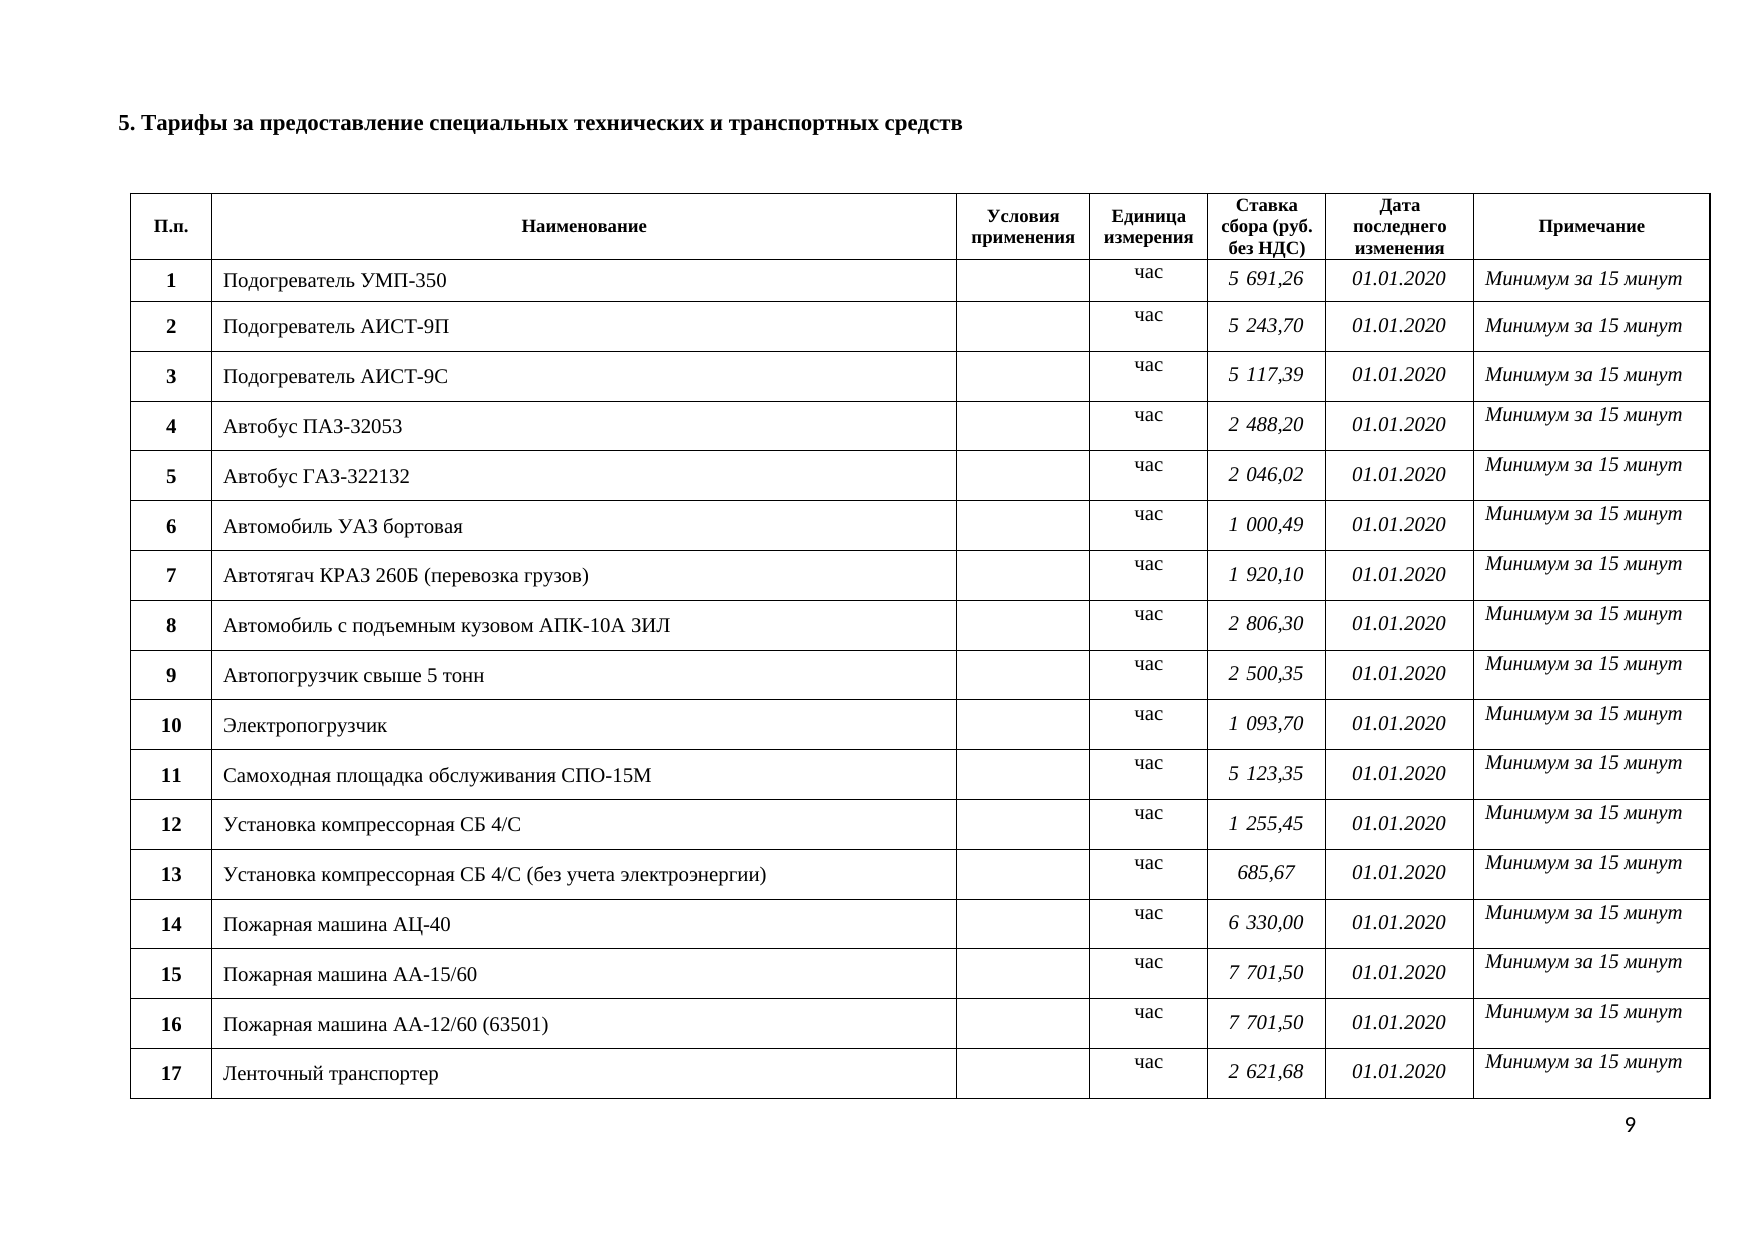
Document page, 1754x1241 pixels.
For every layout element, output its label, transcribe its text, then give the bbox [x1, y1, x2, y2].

table_cell [957, 999, 1089, 1048]
table_cell 01.01.2020 [1326, 949, 1473, 998]
table_cell час [1090, 402, 1207, 450]
table_cell час [1090, 501, 1207, 550]
table_cell 7 701,50 [1208, 949, 1325, 998]
table_cell час [1090, 850, 1207, 898]
table_cell час [1090, 800, 1207, 849]
table_cell [957, 850, 1089, 898]
table_cell 5 117,39 [1208, 352, 1325, 401]
table_cell [957, 352, 1089, 401]
table_cell Самоходная площадка обслуживания СПО-15М [212, 750, 956, 799]
table_cell 11 [131, 750, 211, 799]
table_cell 2 806,30 [1208, 601, 1325, 649]
table_cell 5 691,26 [1208, 260, 1325, 301]
table_cell Минимум за 15 минут [1474, 352, 1709, 401]
table_cell [957, 260, 1089, 301]
table_cell Минимум за 15 минут [1474, 850, 1709, 898]
table_cell 01.01.2020 [1326, 999, 1473, 1048]
table_cell Минимум за 15 минут [1474, 900, 1709, 948]
table_cell Пожарная машина АА-15/60 [212, 949, 956, 998]
table_cell час [1090, 1049, 1207, 1098]
table_cell 2 488,20 [1208, 402, 1325, 450]
table_cell Минимум за 15 минут [1474, 700, 1709, 749]
table_cell час [1090, 999, 1207, 1048]
table_cell Минимум за 15 минут [1474, 750, 1709, 799]
table_cell [957, 750, 1089, 799]
table_cell [957, 501, 1089, 550]
table_cell Минимум за 15 минут [1474, 949, 1709, 998]
table_cell Минимум за 15 минут [1474, 800, 1709, 849]
table_header Ставка сбора (руб. без НДС) [1208, 194, 1325, 258]
table_cell час [1090, 949, 1207, 998]
table_cell Ленточный транспортер [212, 1049, 956, 1098]
table_cell 1 000,49 [1208, 501, 1325, 550]
table_cell Пожарная машина АА-12/60 (63501) [212, 999, 956, 1048]
table_cell [957, 949, 1089, 998]
table_header Наименование [212, 194, 956, 258]
table_cell 17 [131, 1049, 211, 1098]
table_cell 13 [131, 850, 211, 898]
subtitle 5. Тарифы за предоставление специальных технических и транспортных средств [118, 109, 1636, 136]
table_cell Установка компрессорная СБ 4/С (без учета электроэнергии) [212, 850, 956, 898]
table_cell час [1090, 260, 1207, 301]
table_cell Минимум за 15 минут [1474, 302, 1709, 351]
table_cell час [1090, 601, 1207, 649]
table_cell час [1090, 302, 1207, 351]
table_cell Установка компрессорная СБ 4/С [212, 800, 956, 849]
table_cell Минимум за 15 минут [1474, 501, 1709, 550]
table_cell 01.01.2020 [1326, 501, 1473, 550]
table_cell 2 [131, 302, 211, 351]
table_cell [957, 1049, 1089, 1098]
table_cell [957, 700, 1089, 749]
table_cell Автобус ПАЗ-32053 [212, 402, 956, 450]
table_cell 2 500,35 [1208, 651, 1325, 699]
table_cell 01.01.2020 [1326, 1049, 1473, 1098]
table_cell Минимум за 15 минут [1474, 651, 1709, 699]
table_cell Электропогрузчик [212, 700, 956, 749]
table_cell 16 [131, 999, 211, 1048]
table_cell 12 [131, 800, 211, 849]
table_cell Подогреватель АИСТ-9П [212, 302, 956, 351]
table_cell час [1090, 900, 1207, 948]
table_cell 4 [131, 402, 211, 450]
table_cell [957, 402, 1089, 450]
table_cell Автобус ГАЗ-322132 [212, 451, 956, 500]
table_cell час [1090, 451, 1207, 500]
table_cell 9 [131, 651, 211, 699]
table_cell час [1090, 551, 1207, 600]
table_cell 5 [131, 451, 211, 500]
table_cell Минимум за 15 минут [1474, 260, 1709, 301]
table_cell 6 [131, 501, 211, 550]
table_header Единица измерения [1090, 194, 1207, 258]
table_cell [957, 601, 1089, 649]
table_cell 15 [131, 949, 211, 998]
table_cell 1 255,45 [1208, 800, 1325, 849]
table_cell час [1090, 700, 1207, 749]
table_cell Минимум за 15 минут [1474, 551, 1709, 600]
table_cell 01.01.2020 [1326, 900, 1473, 948]
table_cell [957, 651, 1089, 699]
table_cell 01.01.2020 [1326, 402, 1473, 450]
table_cell 1 093,70 [1208, 700, 1325, 749]
table_cell 2 621,68 [1208, 1049, 1325, 1098]
table_cell 01.01.2020 [1326, 750, 1473, 799]
table_header П.п. [131, 194, 211, 258]
table_cell Минимум за 15 минут [1474, 1049, 1709, 1098]
table_cell Автомобиль с подъемным кузовом АПК-10А ЗИЛ [212, 601, 956, 649]
table_cell 01.01.2020 [1326, 651, 1473, 699]
table_cell час [1090, 352, 1207, 401]
table_cell час [1090, 651, 1207, 699]
table_cell [957, 551, 1089, 600]
table_cell Автотягач КРАЗ 260Б (перевозка грузов) [212, 551, 956, 600]
table_cell Минимум за 15 минут [1474, 999, 1709, 1048]
table_cell 01.01.2020 [1326, 451, 1473, 500]
table_cell 01.01.2020 [1326, 551, 1473, 600]
table_cell 5 123,35 [1208, 750, 1325, 799]
table_cell 8 [131, 601, 211, 649]
table_cell Подогреватель УМП-350 [212, 260, 956, 301]
table_cell [957, 800, 1089, 849]
table_cell 6 330,00 [1208, 900, 1325, 948]
table_cell 7 701,50 [1208, 999, 1325, 1048]
table_cell 14 [131, 900, 211, 948]
table_cell [957, 451, 1089, 500]
table_cell [957, 302, 1089, 351]
table_cell 5 243,70 [1208, 302, 1325, 351]
table_cell 01.01.2020 [1326, 800, 1473, 849]
table_cell 685,67 [1208, 850, 1325, 898]
table_cell Автомобиль УАЗ бортовая [212, 501, 956, 550]
table_cell [957, 900, 1089, 948]
table_cell 01.01.2020 [1326, 260, 1473, 301]
table_cell 01.01.2020 [1326, 850, 1473, 898]
table_header Примечание [1474, 194, 1709, 258]
table_cell Минимум за 15 минут [1474, 402, 1709, 450]
table_cell Минимум за 15 минут [1474, 601, 1709, 649]
table_cell Автопогрузчик свыше 5 тонн [212, 651, 956, 699]
table_cell 01.01.2020 [1326, 352, 1473, 401]
table_cell 01.01.2020 [1326, 601, 1473, 649]
table_cell 1 920,10 [1208, 551, 1325, 600]
table_cell час [1090, 750, 1207, 799]
table_cell 2 046,02 [1208, 451, 1325, 500]
table_header Условия применения [957, 194, 1089, 258]
table_cell 7 [131, 551, 211, 600]
table_cell 10 [131, 700, 211, 749]
table_cell 3 [131, 352, 211, 401]
table_cell 01.01.2020 [1326, 700, 1473, 749]
table_cell Подогреватель АИСТ-9С [212, 352, 956, 401]
table_cell 01.01.2020 [1326, 302, 1473, 351]
table_header Дата последнего изменения [1326, 194, 1473, 258]
table_cell 1 [131, 260, 211, 301]
table_cell Пожарная машина АЦ-40 [212, 900, 956, 948]
table_cell Минимум за 15 минут [1474, 451, 1709, 500]
